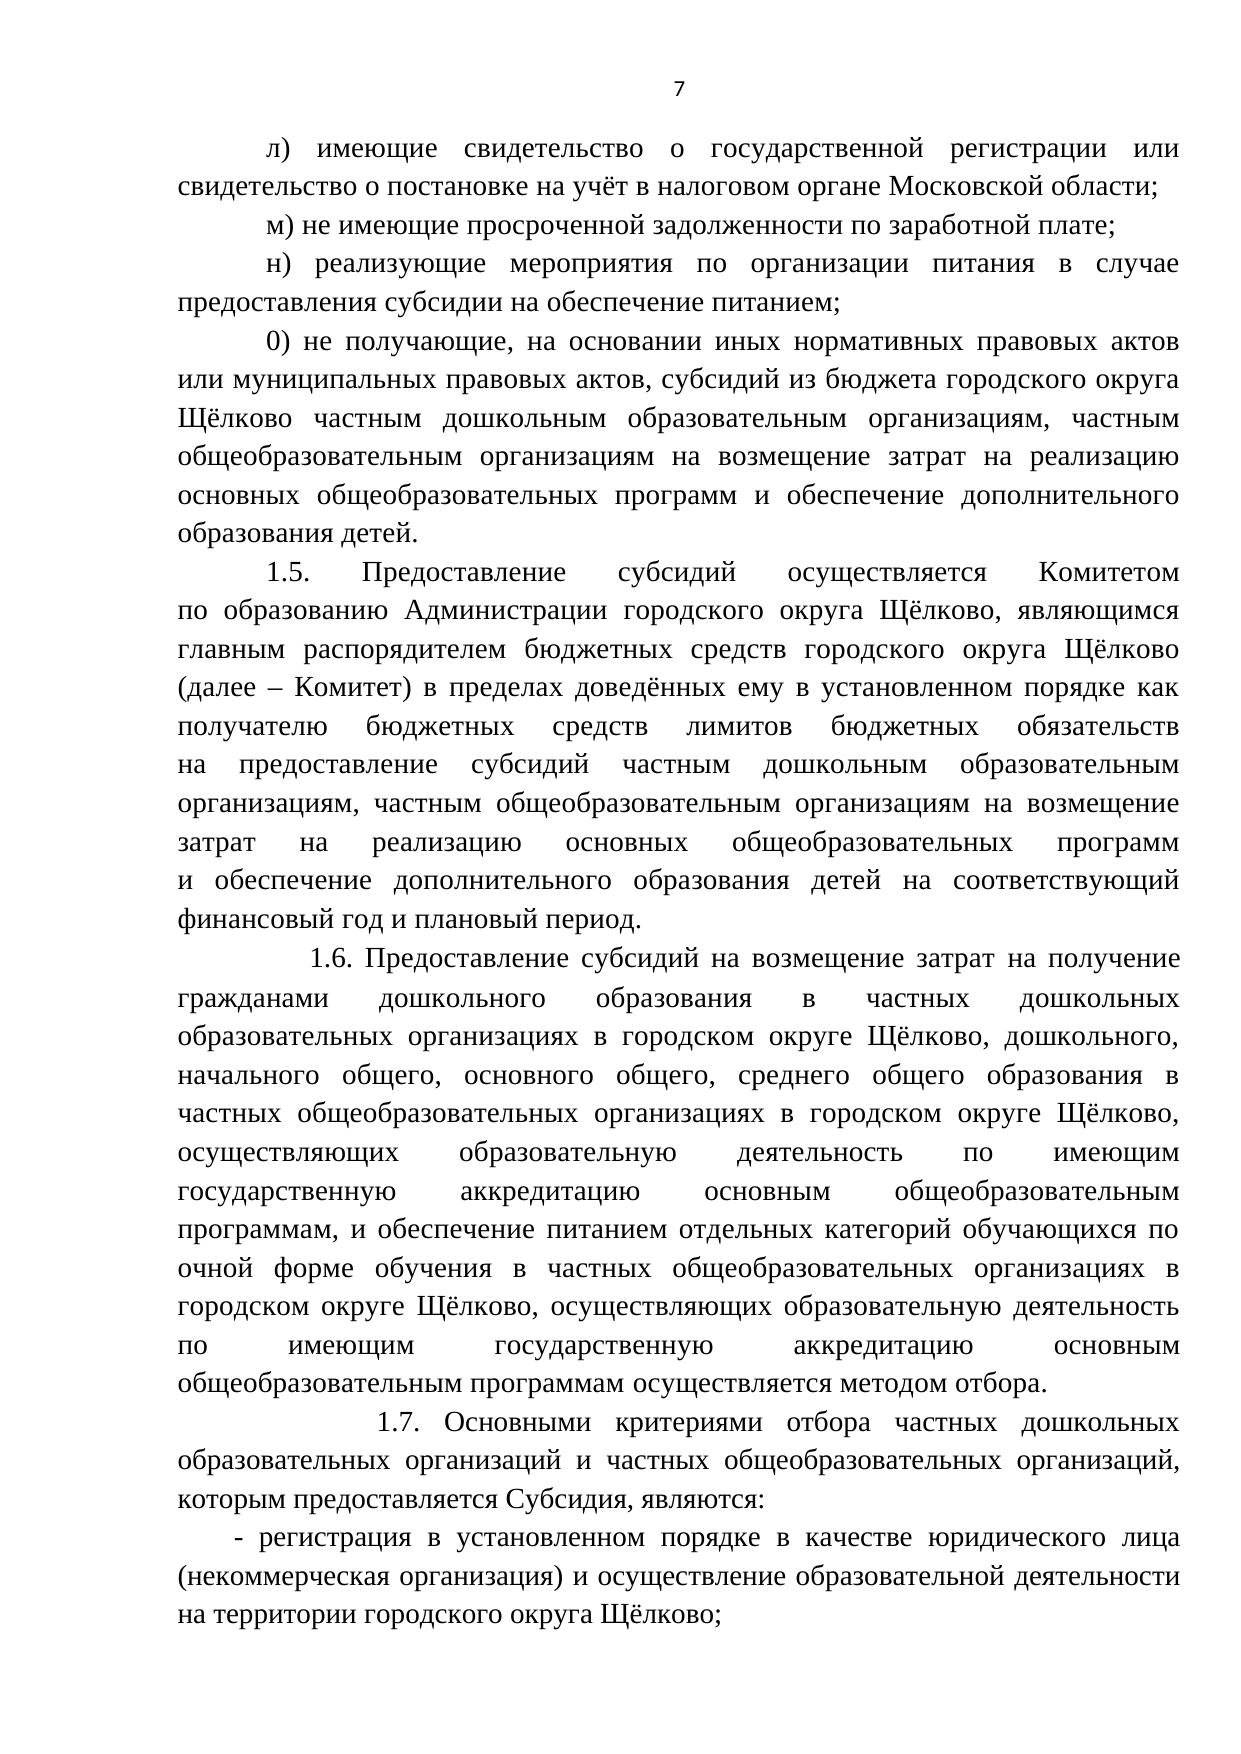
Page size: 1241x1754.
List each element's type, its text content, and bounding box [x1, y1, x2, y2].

text л) имеющие свидетельство о государственной регистрации или свидетельство о постановке на учёт в налоговом органе Московской области; [177, 130, 1181, 202]
text 0) не получающие, на основании иных нормативных правовых актов или муниципальных правовых актов, субсидий из бюджета городского округа Щёлково частным дошкольным образовательным организациям, частным общеобразовательным организациям на возмещение затрат на реализацию основных общеобразовательных программ и обеспечение дополнительного образования детей. [177, 323, 1181, 549]
text 1.5. Предоставление субсидий осуществляется Комитетом по образованию Администрации городского округа Щёлково, являющимся главным распорядителем бюджетных средств городского округа Щёлково (далее – Комитет) в пределах доведённых ему в установленном порядке как получателю бюджетных средств лимитов бюджетных обязательств на предоставление субсидий частным дошкольным образовательным организациям, частным общеобразовательным организациям на возмещение затрат на реализацию основных общеобразовательных программ и обеспечение дополнительного образования детей на соответствующий финансовый год и плановый период. [177, 554, 1181, 934]
text 1.6. Предоставление субсидий на возмещение затрат на получение гражданами дошкольного образования в частных дошкольных образовательных организациях в городском округе Щёлково, дошкольного, начального общего, основного общего, среднего общего образования в частных общеобразовательных организациях в городском округе Щёлково, осуществляющих образовательную деятельность по имеющим государственную аккредитацию основным общеобразовательным программам, и обеспечение питанием отдельных категорий обучающихся по очной форме обучения в частных общеобразовательных организациях в городском округе Щёлково, осуществляющих образовательную деятельность по имеющим государственную аккредитацию основным общеобразовательным программам осуществляется методом отбора. [177, 939, 1181, 1399]
text 1.7. Основными критериями отбора частных дошкольных образовательных организаций и частных общеобразовательных организаций, которым предоставляется Субсидия, являются: [177, 1404, 1181, 1514]
text м) не имеющие просроченной задолженности по заработной плате; [177, 207, 1181, 241]
text - регистрация в установленном порядке в качестве юридического лица (некоммерческая организация) и осуществление образовательной деятельности на территории городского округа Щёлково; [177, 1519, 1181, 1630]
text н) реализующие мероприятия по организации питания в случае предоставления субсидии на обеспечение питанием; [177, 246, 1181, 318]
